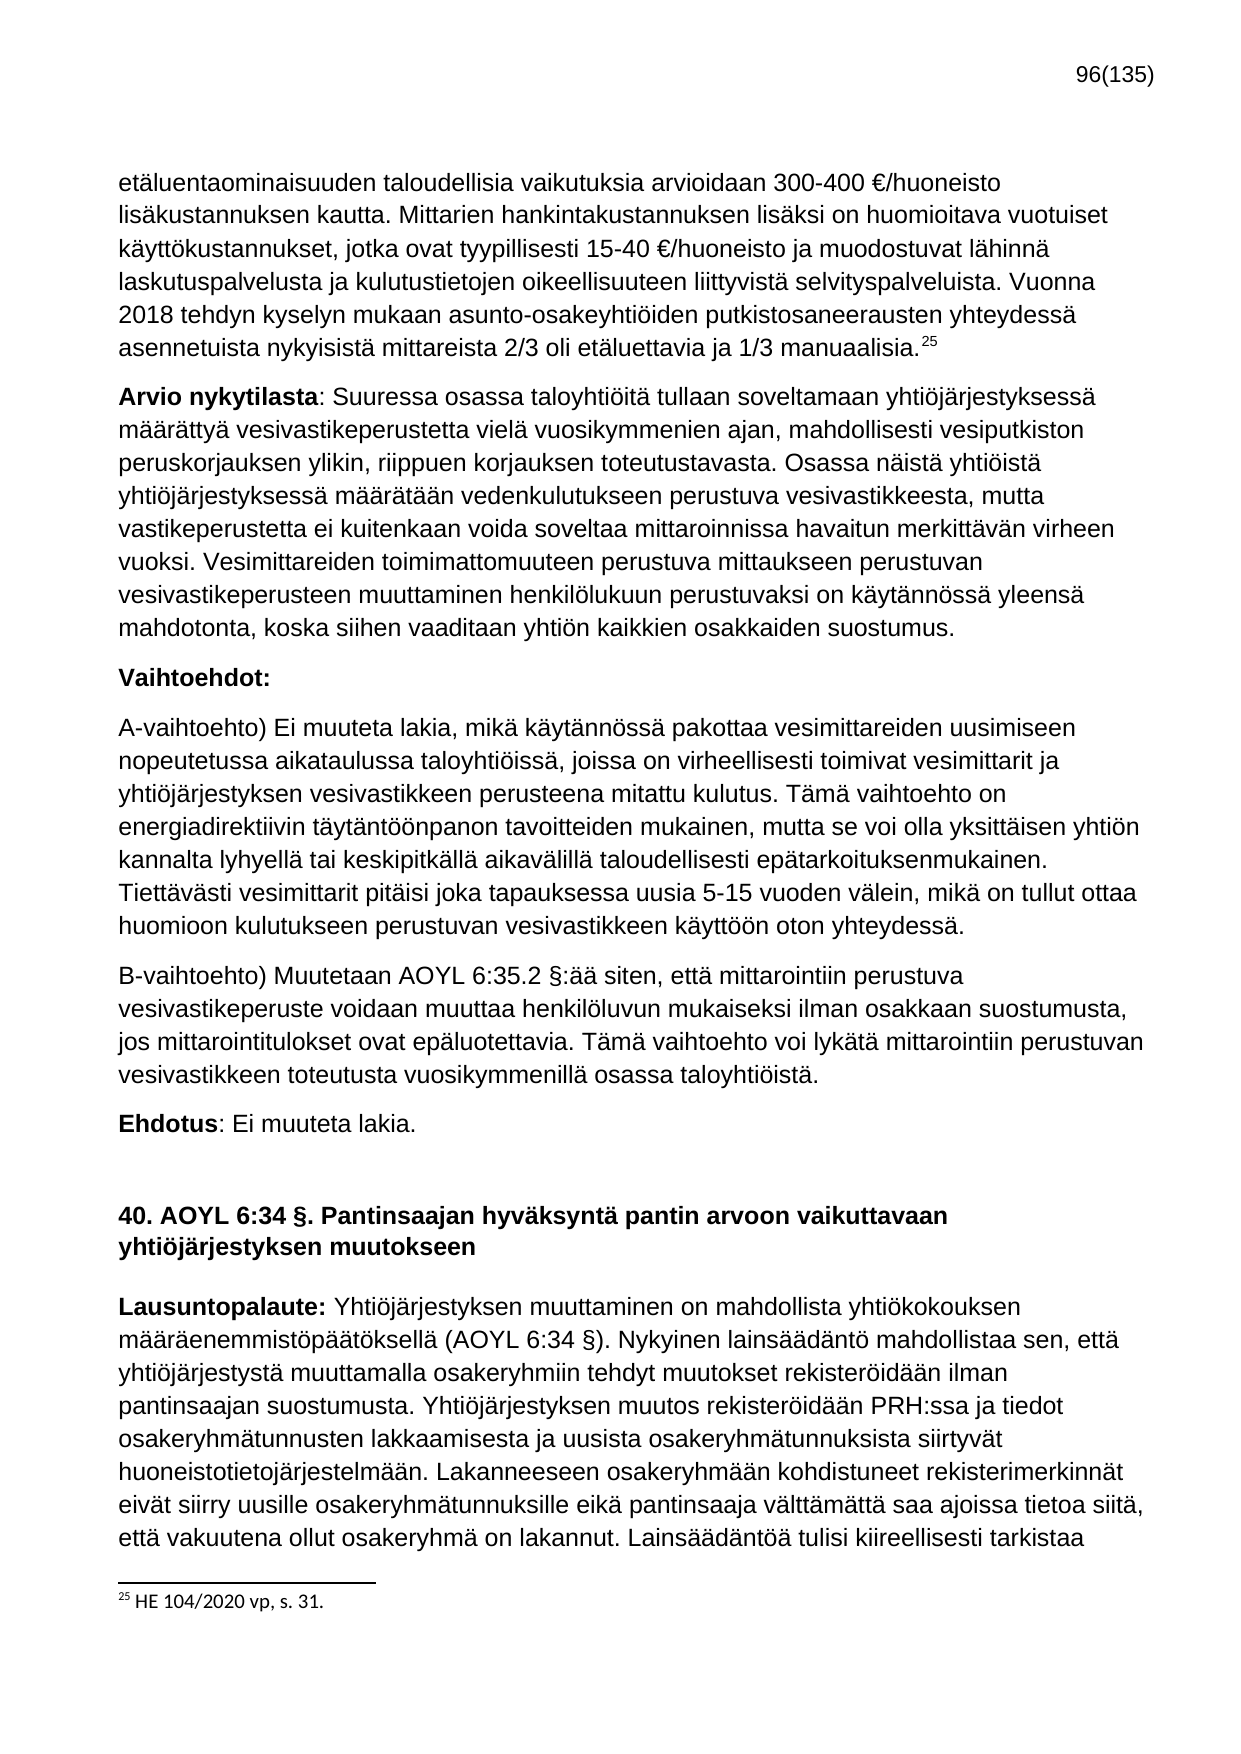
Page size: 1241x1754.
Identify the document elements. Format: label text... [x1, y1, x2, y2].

text Ehdotus: Ei muuteta lakia. [118, 1109, 1146, 1138]
text A-vaihtoehto) Ei muuteta lakia, mikä käytännössä pakottaa vesimittareiden uusimiseen nopeutetussa aikataulussa taloyhtiöissä, joissa on virheellisesti toimivat vesimittarit ja yhtiöjärjestyksen vesivastikkeen perusteena mitattu kulutus. Tämä vaihtoehto on energiadirektiivin täytäntöönpanon tavoitteiden mukainen, mutta se voi olla yksittäisen yhtiön kannalta lyhyellä tai keskipitkällä aikavälillä taloudellisesti epätarkoituksenmukainen. Tiettävästi vesimittarit pitäisi joka tapauksessa uusia 5-15 vuoden välein, mikä on tullut ottaa huomioon kulutukseen perustuvan vesivastikkeen käyttöön oton yhteydessä. [118, 713, 1146, 940]
text B-vaihtoehto) Muutetaan AOYL 6:35.2 §:ää siten, että mittarointiin perustuva vesivastikeperuste voidaan muuttaa henkilöluvun mukaiseksi ilman osakkaan suostumusta, jos mittarointitulokset ovat epäluotettavia. Tämä vaihtoehto voi lykätä mittarointiin perustuvan vesivastikkeen toteutusta vuosikymmenillä osassa taloyhtiöistä. [118, 961, 1146, 1088]
text Arvio nykytilasta: Suuressa osassa taloyhtiöitä tullaan soveltamaan yhtiöjärjestyksessä määrättyä vesivastikeperustetta vielä vuosikymmenien ajan, mahdollisesti vesiputkiston peruskorjauksen ylikin, riippuen korjauksen toteutustavasta. Osassa näistä yhtiöistä yhtiöjärjestyksessä määrätään vedenkulutukseen perustuva vesivastikkeesta, mutta vastikeperustetta ei kuitenkaan voida soveltaa mittaroinnissa havaitun merkittävän virheen vuoksi. Vesimittareiden toimimattomuuteen perustuva mittaukseen perustuvan vesivastikeperusteen muuttaminen henkilölukuun perustuvaksi on käytännössä yleensä mahdotonta, koska siihen vaaditaan yhtiön kaikkien osakkaiden suostumus. [118, 382, 1146, 642]
text Vaihtoehdot: [118, 663, 1146, 692]
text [118, 1292, 1146, 1552]
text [118, 167, 1146, 361]
text 40. AOYL 6:34 §. Pantinsaajan hyväksyntä pantin arvoon vaikuttavaan yhtiöjärjestyksen muutokseen [118, 1201, 1146, 1261]
